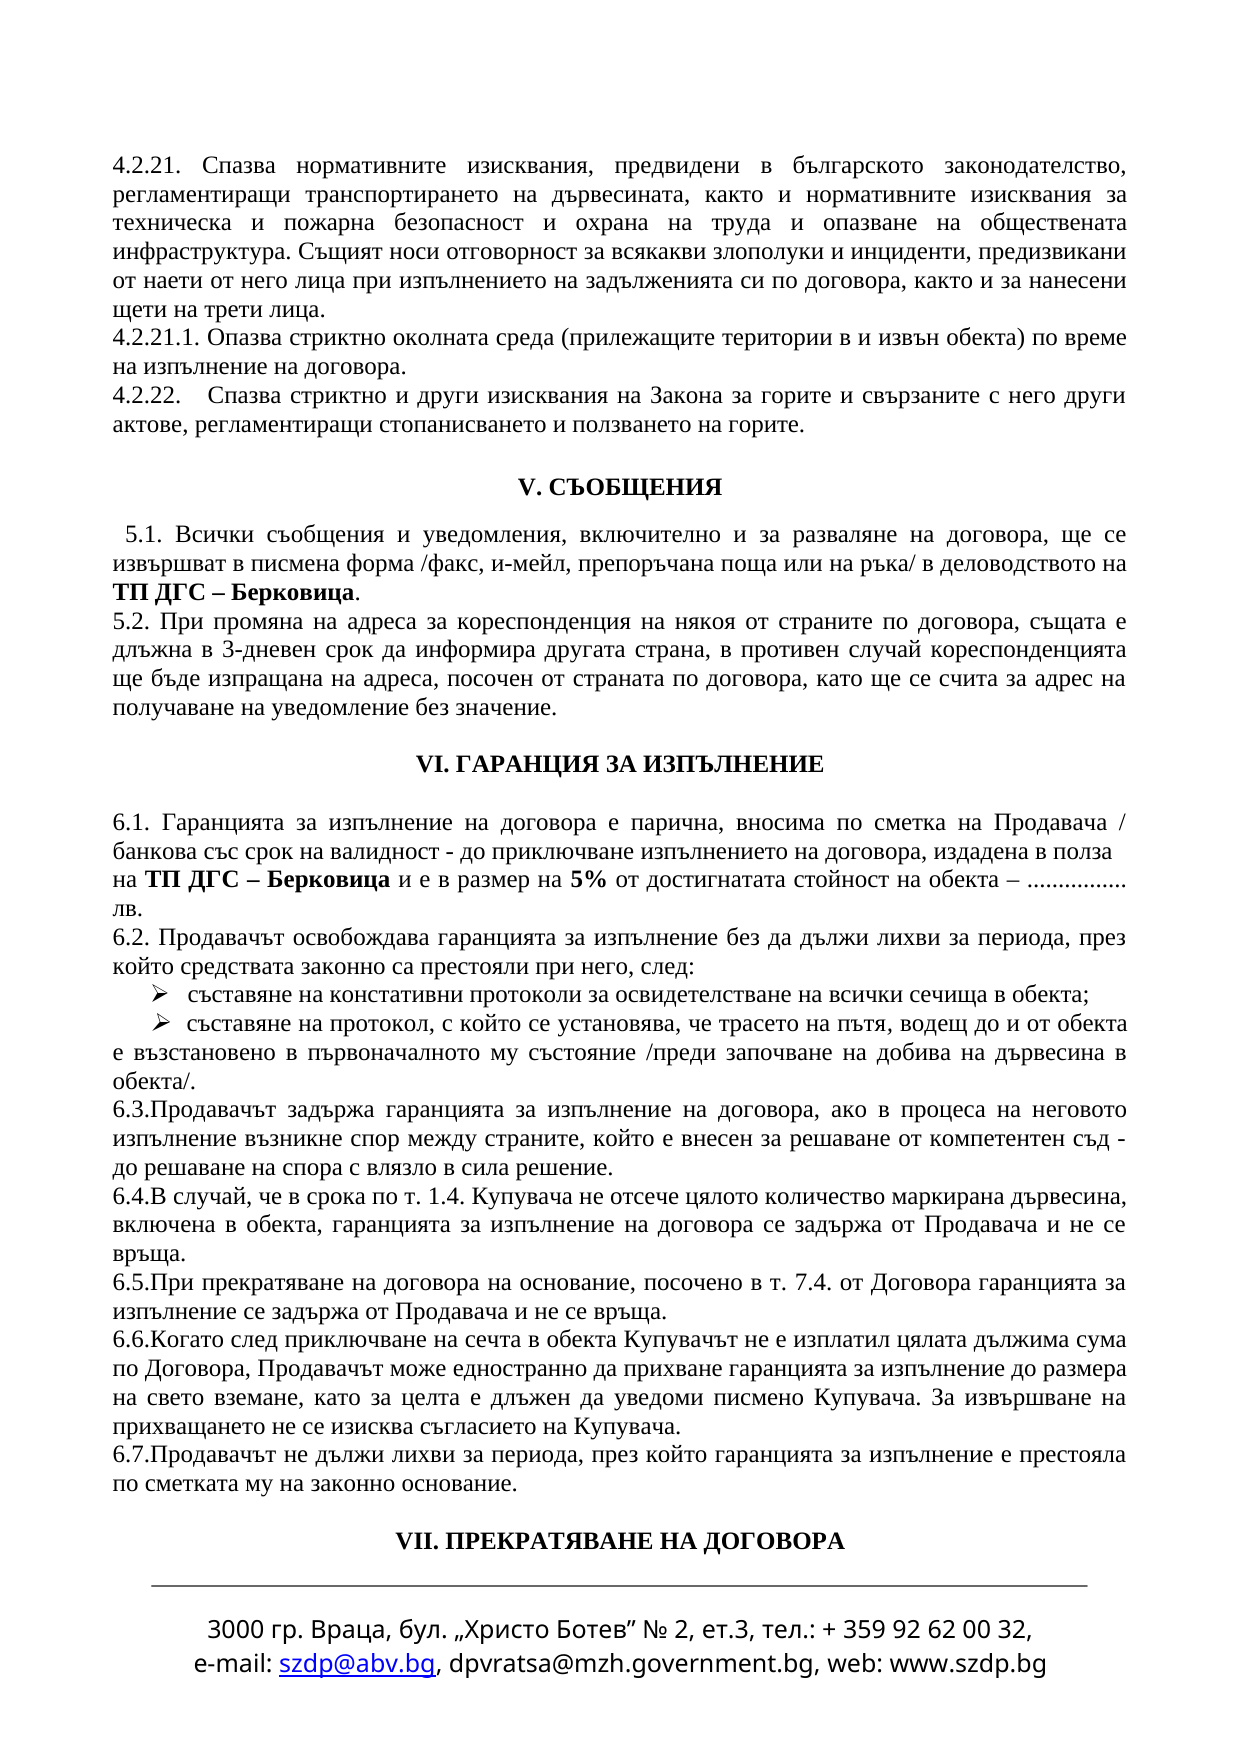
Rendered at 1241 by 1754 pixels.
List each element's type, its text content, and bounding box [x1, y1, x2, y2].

text 4.2.21.1. Опазва стриктно околната среда (прилежащите територии в и извън обекта) по време на изпълнение на договора. [112, 322, 1128, 380]
text 6.4.В случай, че в срока по т. 1.4. Купувача не отсече цялото количество маркирана дървесина, включена в обекта, гаранцията за изпълнение на договора се задържа от Продавача и не се връща. [112, 1181, 1128, 1267]
picture [147, 1577, 1093, 1594]
text VІ. ГАРАНЦИЯ ЗА ИЗПЪЛНЕНИЕ [112, 749, 1128, 778]
text VІІ. ПРЕКРАТЯВАНЕ НА ДОГОВОРА [112, 1526, 1128, 1554]
text 6.5.При прекратяване на договора на основание, посочено в т. 7.4. от Договора гаранцията за изпълнение се задържа от Продавача и не се връща. [112, 1267, 1128, 1324]
text 4.2.22. Спазва стриктно и други изисквания на Закона за горите и свързаните с него други актове, регламентиращи стопанисването и ползването на горите. [112, 380, 1128, 437]
text 6.7.Продавачът не дължи лихви за периода, през който гаранцията за изпълнение е престояла по сметката му на законно основание. [112, 1439, 1128, 1497]
text 6.1. Гаранцията за изпълнение на договора е парична, вносима по сметка на Продавача / банкова със срок на валидност - до приключване изпълнението на договора, издадена в полза [112, 807, 1128, 864]
text 5.2. При промяна на адреса за кореспонденция на някоя от страните по договора, същата е длъжна в 3-дневен срок да информира другата страна, в противен случай кореспонденцията ще бъде изпращана на адреса, посочен от страната по договора, като ще се счита за адрес на получаване на уведомление без значение. [112, 606, 1128, 721]
list съставяне на констативни протоколи за освидетелстване на всички сечища в обекта; [150, 979, 1128, 1008]
text 4.2.21. Спазва нормативните изисквания, предвидени в българското законодателство, регламентиращи транспортирането на дървесината, както и нормативните изисквания за техническа и пожарна безопасност и охрана на труда и опазване на обществената инфраструктура. Същият носи отговорност за всякакви злополуки и инциденти, предизвикани от наети от него лица при изпълнението на задълженията си по договора, както и за нанесени щети на трети лица. [112, 150, 1128, 322]
text на ТП ДГС – Берковица и е в размер на 5% от достигнатата стойност на обекта – ................ лв. [112, 864, 1128, 922]
text V. СЪОБЩЕНИЯ [112, 472, 1128, 500]
text 6.3.Продавачът задържа гаранцията за изпълнение на договора, ако в процеса на неговото изпълнение възникне спор между страните, който е внесен за решаване от компетентен съд - до решаване на спора с влязло в сила решение. [112, 1094, 1128, 1181]
text 6.6.Когато след приключване на сечта в обекта Купувачът не е изплатил цялата дължима сума по Договора, Продавачът може едностранно да прихване гаранцията за изпълнение до размера на свето вземане, като за целта е длъжен да уведоми писмено Купувача. За извършване на прихващането не се изисква съгласието на Купувача. [112, 1324, 1128, 1439]
text 5.1. Всички съобщения и уведомления, включително и за разваляне на договора, ще се извършват в писмена форма /факс, и-мейл, препоръчана поща или на ръка/ в деловодството на ТП ДГС – Берковица. [112, 519, 1128, 606]
text 6.2. Продавачът освобождава гаранцията за изпълнение без да дължи лихви за периода, през който средствата законно са престояли при него, след: [112, 922, 1128, 979]
list съставяне на протокол, с който се установява, че трасето на пътя, водещ до и от обекта е възстановено в първоначалното му състояние /преди започване на добива на дървесина в обекта/. [112, 1008, 1128, 1094]
